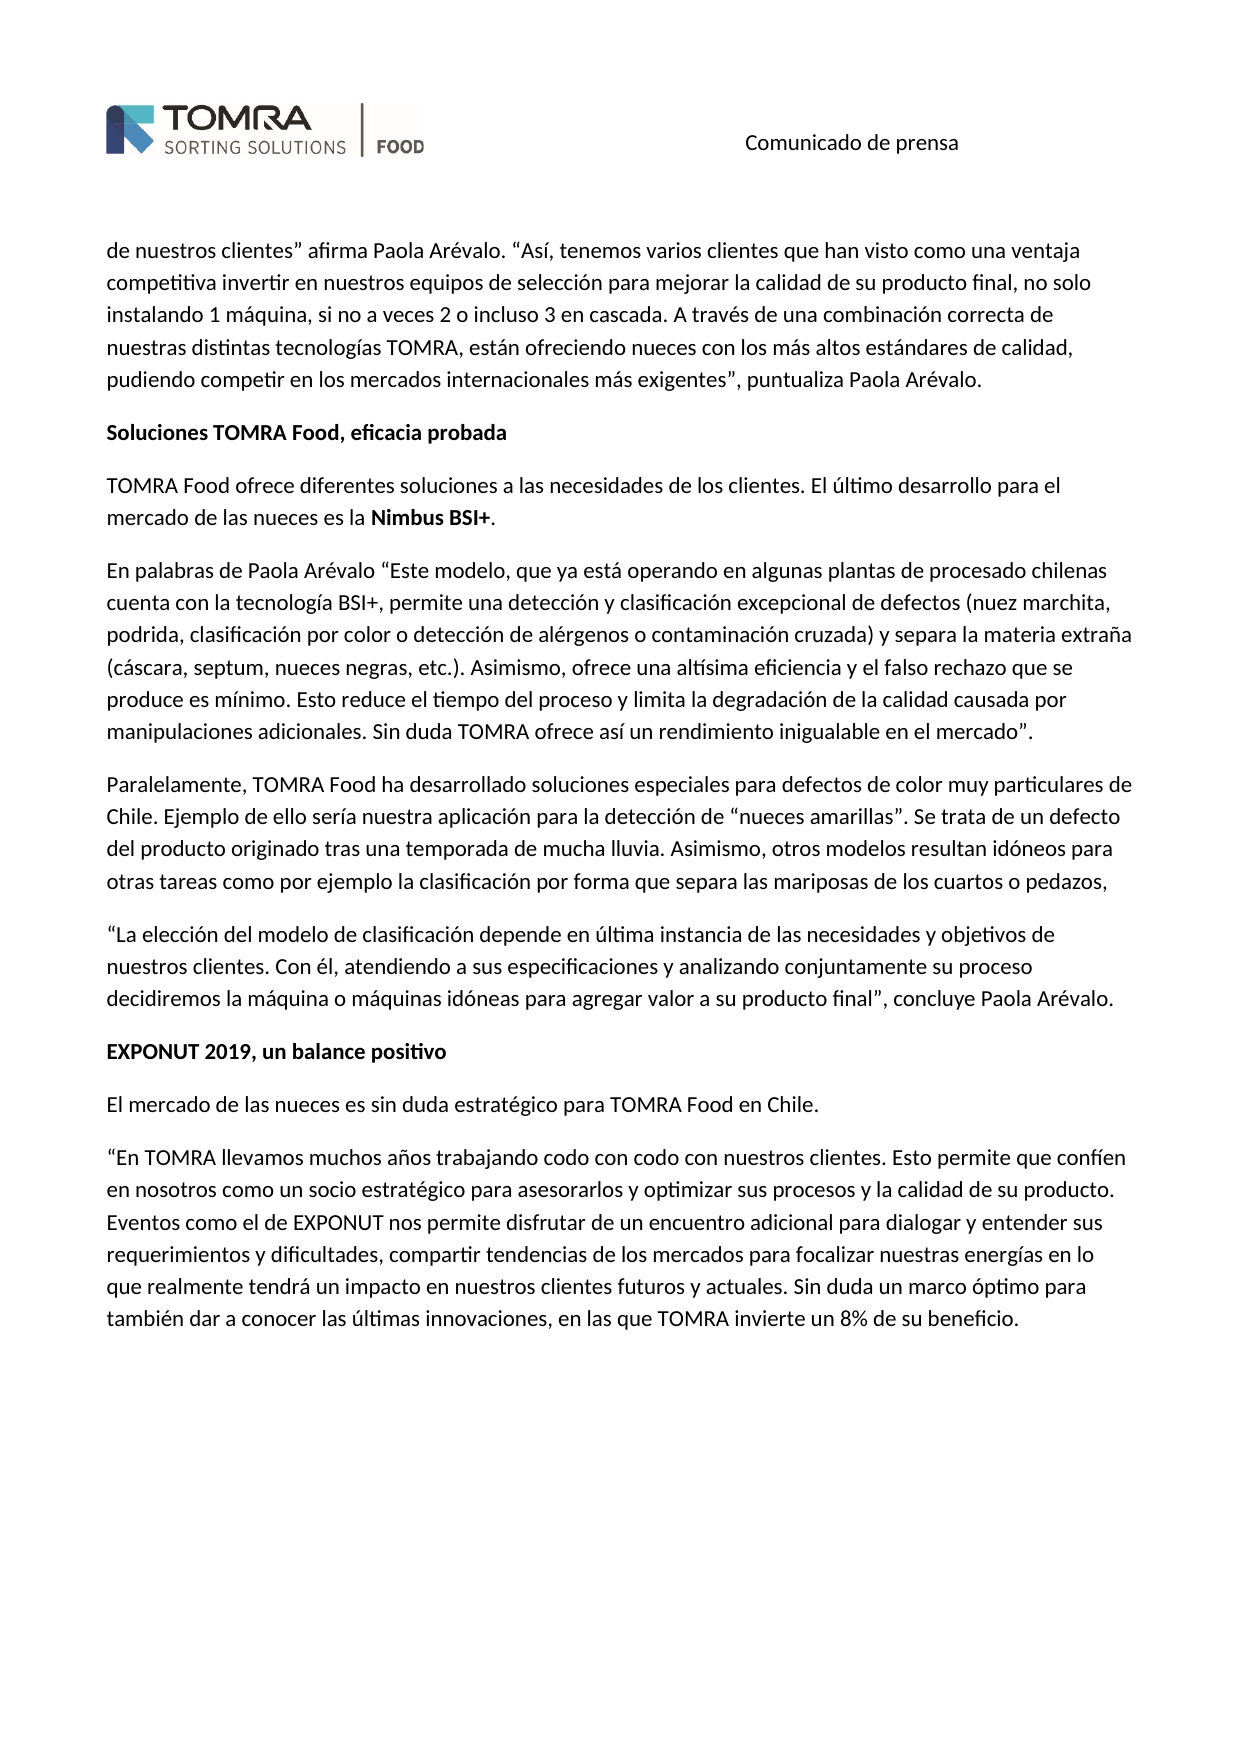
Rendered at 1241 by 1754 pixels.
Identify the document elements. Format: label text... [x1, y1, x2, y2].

text EXPONUT 2019, un balance positivo [106, 1037, 1134, 1065]
text “En TOMRA llevamos muchos años trabajando codo con codo con nuestros clientes. Esto permite que confíen en nosotros como un socio estratégico para asesorarlos y optimizar sus procesos y la calidad de su producto. Eventos como el de EXPONUT nos permite disfrutar de un encuentro adicional para dialogar y entender sus requerimientos y dificultades, compartir tendencias de los mercados para focalizar nuestras energías en lo que realmente tendrá un impacto en nuestros clientes futuros y actuales. Sin duda un marco óptimo para también dar a conocer las últimas innovaciones, en las que TOMRA invierte un 8% de su beneficio. [106, 1143, 1134, 1332]
text “La elección del modelo de clasificación depende en última instancia de las necesidades y objetivos de nuestros clientes. Con él, atendiendo a sus especificaciones y analizando conjuntamente su proceso decidiremos la máquina o máquinas idóneas para agregar valor a su producto final”, concluye Paola Arévalo. [106, 920, 1134, 1012]
text En palabras de Paola Arévalo “Este modelo, que ya está operando en algunas plantas de procesado chilenas cuenta con la tecnología BSI+, permite una detección y clasificación excepcional de defectos (nuez marchita, podrida, clasificación por color o detección de alérgenos o contaminación cruzada) y separa la materia extraña (cáscara, septum, nueces negras, etc.). Asimismo, ofrece una altísima eficiencia y el falso rechazo que se produce es mínimo. Esto reduce el tiempo del proceso y limita la degradación de la calidad causada por manipulaciones adicionales. Sin duda TOMRA ofrece así un rendimiento inigualable en el mercado”. [106, 556, 1134, 745]
text Paralelamente, TOMRA Food ha desarrollado soluciones especiales para defectos de color muy particulares de Chile. Ejemplo de ello sería nuestra aplicación para la detección de “nueces amarillas”. Se trata de un defecto del producto originado tras una temporada de mucha lluvia. Asimismo, otros modelos resultan idóneos para otras tareas como por ejemplo la clasificación por forma que separa las mariposas de los cuartos o pedazos, [106, 770, 1134, 895]
text TOMRA Food ofrece diferentes soluciones a las necesidades de los clientes. El último desarrollo para el mercado de las nueces es la Nimbus BSI+. [106, 471, 1134, 531]
text El mercado de las nueces es sin duda estratégico para TOMRA Food en Chile. [106, 1090, 1134, 1118]
picture [106, 103, 424, 157]
text Soluciones TOMRA Food, eficacia probada [106, 418, 1134, 446]
